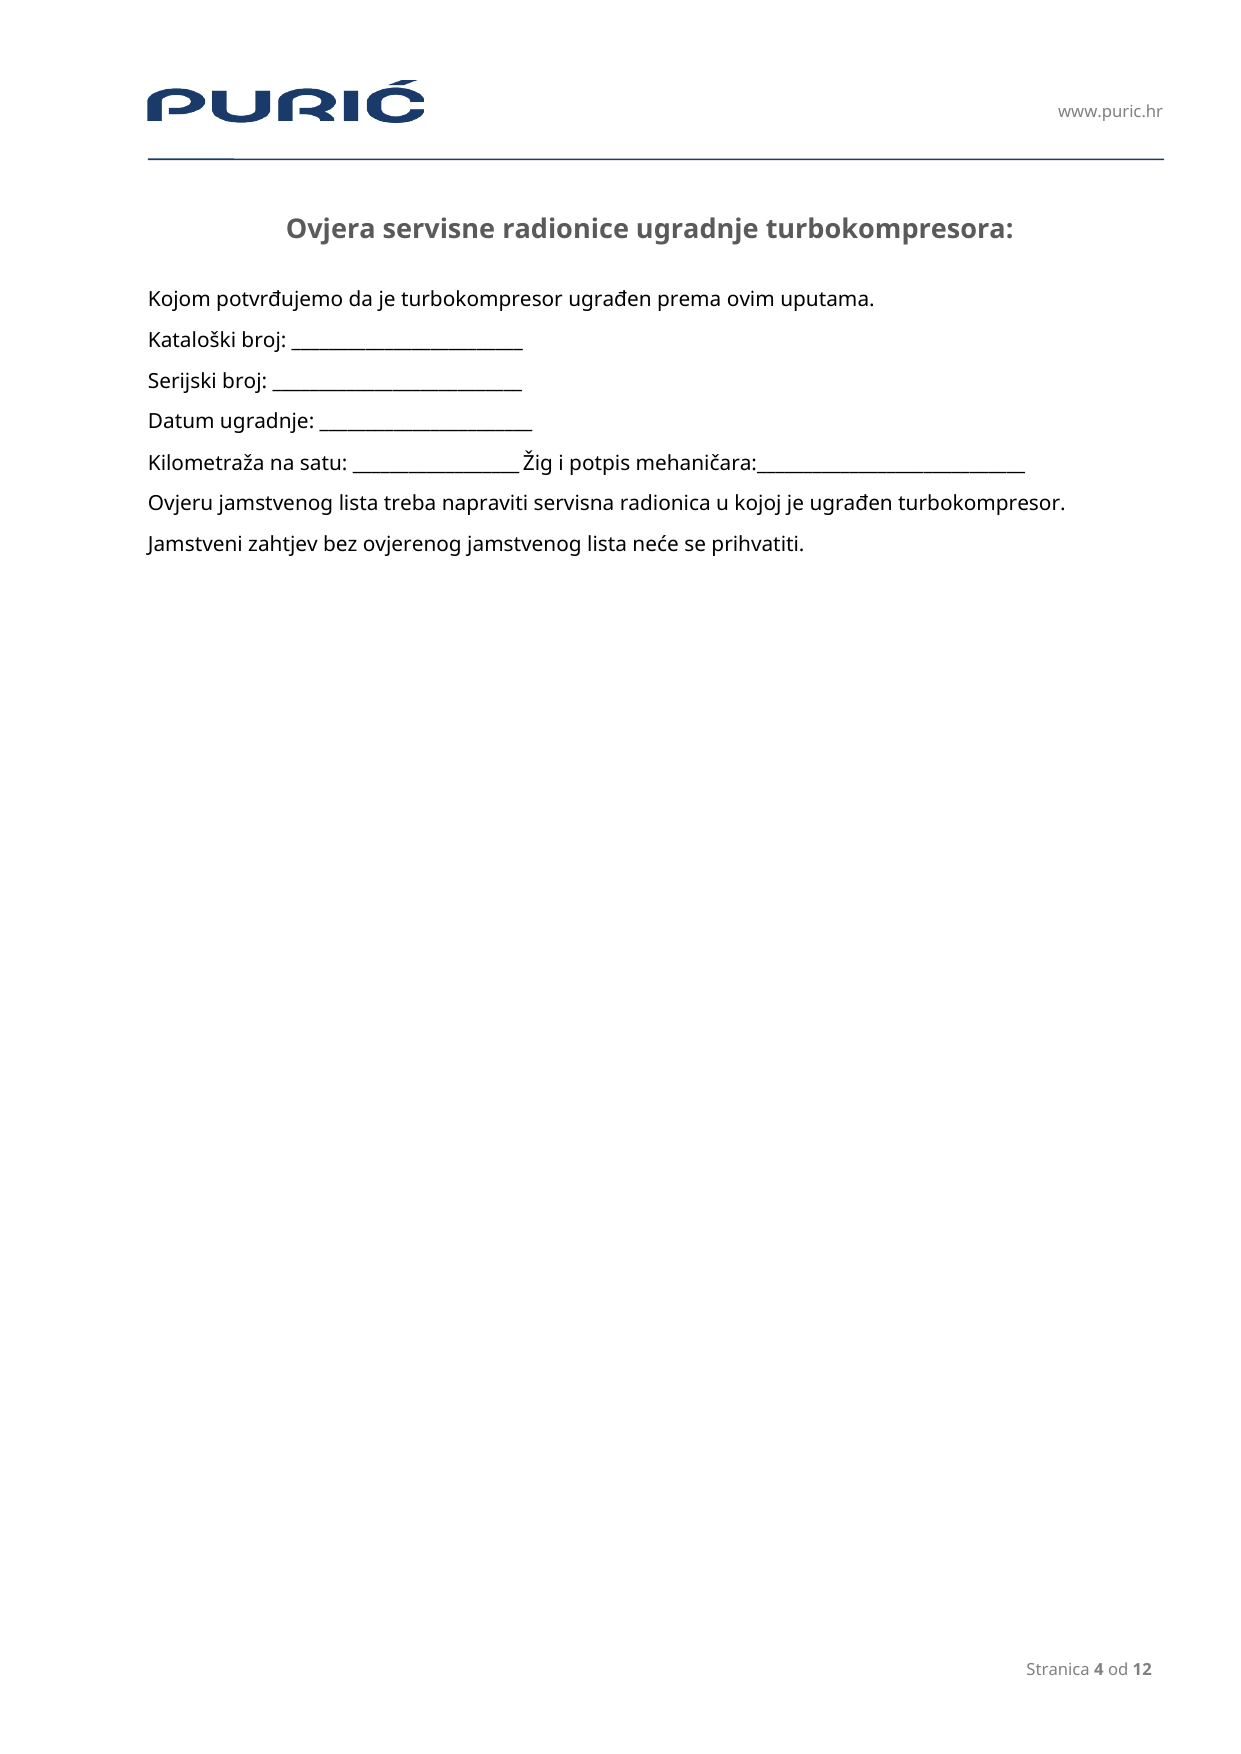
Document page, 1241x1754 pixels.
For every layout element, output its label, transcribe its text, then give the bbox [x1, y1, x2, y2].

picture [147, 80, 425, 123]
text Ovjera servisne radionice ugradnje turbokompresora: [148, 209, 1152, 246]
text Kilometraža na satu: __________________ Žig i potpis mehaničara:_____________________________ [148, 448, 1152, 476]
text Ovjeru jamstvenog lista treba napraviti servisna radionica u kojoj je ugrađen turbokompresor. [148, 488, 1152, 517]
text Jamstveni zahtjev bez ovjerenog jamstvenog lista neće se prihvatiti. [148, 529, 1152, 558]
text Datum ugradnje: _______________________ [148, 407, 1152, 435]
text Kataloški broj: _________________________ [148, 325, 1152, 353]
text Kojom potvrđujemo da je turbokompresor ugrađen prema ovim uputama. [148, 284, 1152, 312]
text Serijski broj: ___________________________ [148, 366, 1152, 394]
